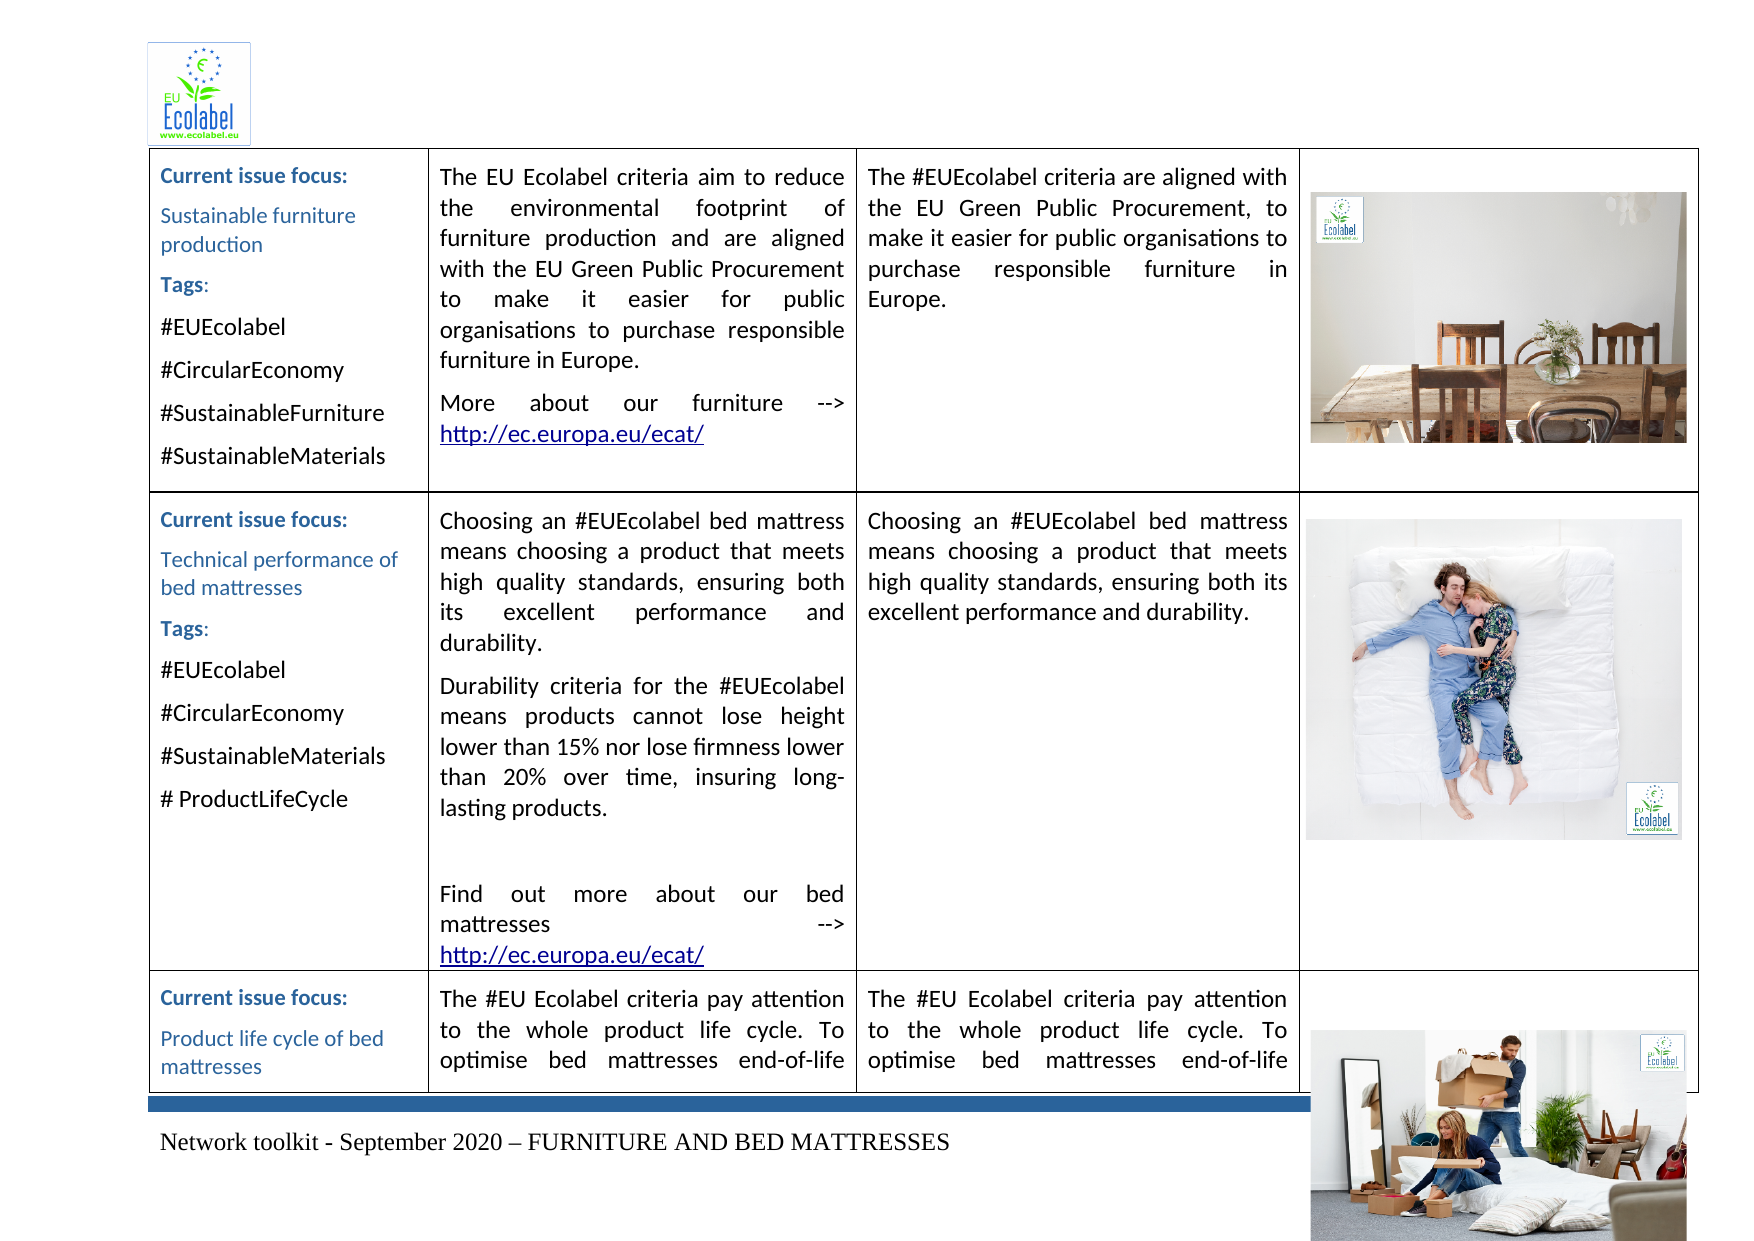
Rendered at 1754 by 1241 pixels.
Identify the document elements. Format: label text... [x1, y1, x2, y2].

picture [1305, 519, 1682, 840]
table_cell The #EUEcolabel criteria are aligned with the EU Green Public Procurement, to make it easier for public organisations to purchase responsible furniture in Europe. [857, 149, 1299, 491]
table_cell The EU Ecolabel criteria aim to reduce the environmental footprint of furniture production and are aligned with the EU Green Public Procurement to make it easier for public organisations to purchase responsible furniture in Europe. More about our furniture --> http://ec.europa.eu/ecat/ [429, 149, 856, 491]
picture [1310, 1030, 1687, 1241]
table_cell Choosing an #EUEcolabel bed mattress means choosing a product that meets high quality standards, ensuring both its excellent performance and durability. Durability criteria for the #EUEcolabel means products cannot lose height lower than 15% nor lose firmness lower than 20% over time, insuring long-lasting products. Find out more about our bed mattresses --> http://ec.europa.eu/ecat/ [429, 493, 856, 970]
table_cell Current issue focus: Sustainable furniture production Tags: #EUEcolabel #CircularEconomy #SustainableFurniture #SustainableMaterials [150, 149, 428, 491]
table_cell [1300, 493, 1698, 970]
picture [1310, 192, 1687, 443]
table_cell [1300, 149, 1698, 491]
table_cell Current issue focus: Technical performance of bed mattresses Tags: #EUEcolabel #CircularEconomy #SustainableMaterials # ProductLifeCycle [150, 493, 428, 970]
picture [147, 42, 251, 146]
table_cell Choosing an #EUEcolabel bed mattress means choosing a product that meets high quality standards, ensuring both its excellent performance and durability. [857, 493, 1299, 970]
table_cell [1300, 971, 1698, 1092]
table_cell Current issue focus: Product life cycle of bed mattresses Tags: #EUEcolabel #CircularEconomy #SustainableMaterials # ProductLifeCycle [150, 971, 428, 1092]
